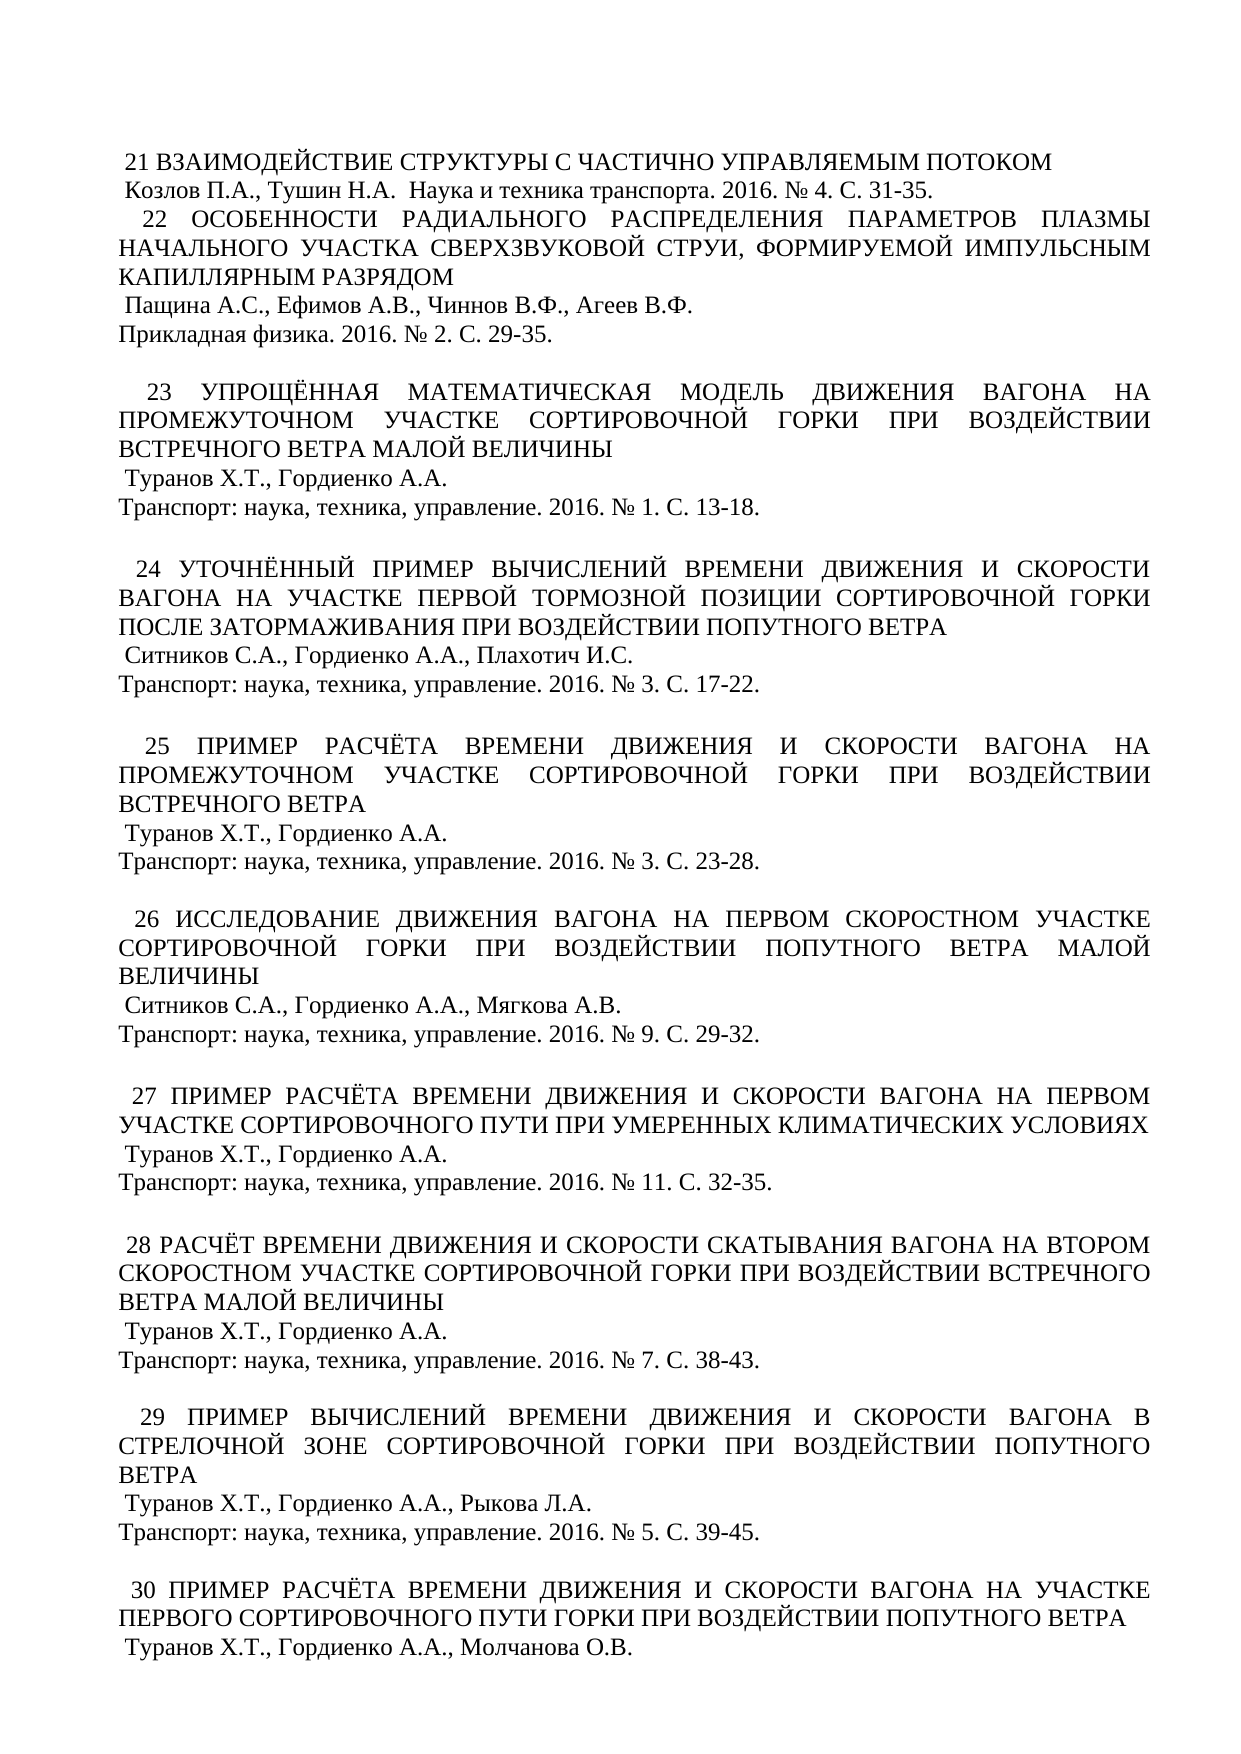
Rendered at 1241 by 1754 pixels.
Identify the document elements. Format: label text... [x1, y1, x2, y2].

text 24 УТОЧНЁННЫЙ ПРИМЕР ВЫЧИСЛЕНИЙ ВРЕМЕНИ ДВИЖЕНИЯ И СКОРОСТИ ВАГОНА НА УЧАСТКЕ ПЕРВОЙ ТОРМОЗНОЙ ПОЗИЦИИ СОРТИРОВОЧНОЙ ГОРКИ ПОСЛЕ ЗАТОРМАЖИВАНИЯ ПРИ ВОЗДЕЙСТВИИ ПОПУТНОГО ВЕТРА [118, 554, 1152, 640]
text 22 ОСОБЕННОСТИ РАДИАЛЬНОГО РАСПРЕДЕЛЕНИЯ ПАРАМЕТРОВ ПЛАЗМЫ НАЧАЛЬНОГО УЧАСТКА СВЕРХЗВУКОВОЙ СТРУИ, ФОРМИРУЕМОЙ ИМПУЛЬСНЫМ КАПИЛЛЯРНЫМ РАЗРЯДОМ [118, 204, 1152, 291]
text 30 ПРИМЕР РАСЧЁТА ВРЕМЕНИ ДВИЖЕНИЯ И СКОРОСТИ ВАГОНА НА УЧАСТКЕ ПЕРВОГО СОРТИРОВОЧНОГО ПУТИ ГОРКИ ПРИ ВОЗДЕЙСТВИИ ПОПУТНОГО ВЕТРА [118, 1575, 1152, 1632]
text 28 РАСЧЁТ ВРЕМЕНИ ДВИЖЕНИЯ И СКОРОСТИ СКАТЫВАНИЯ ВАГОНА НА ВТОРОМ СКОРОСТНОМ УЧАСТКЕ СОРТИРОВОЧНОЙ ГОРКИ ПРИ ВОЗДЕЙСТВИИ ВСТРЕЧНОГО ВЕТРА МАЛОЙ ВЕЛИЧИНЫ [118, 1230, 1152, 1316]
text 29 ПРИМЕР ВЫЧИСЛЕНИЙ ВРЕМЕНИ ДВИЖЕНИЯ И СКОРОСТИ ВАГОНА В СТРЕЛОЧНОЙ ЗОНЕ СОРТИРОВОЧНОЙ ГОРКИ ПРИ ВОЗДЕЙСТВИИ ПОПУТНОГО ВЕТРА [118, 1402, 1152, 1488]
text Транспорт: наука, техника, управление. 2016. № 3. С. 23-28. [118, 846, 1152, 875]
text 27 ПРИМЕР РАСЧЁТА ВРЕМЕНИ ДВИЖЕНИЯ И СКОРОСТИ ВАГОНА НА ПЕРВОМ УЧАСТКЕ СОРТИРОВОЧНОГО ПУТИ ПРИ УМЕРЕННЫХ КЛИМАТИЧЕСКИХ УСЛОВИЯХ [118, 1081, 1152, 1139]
text 23 УПРОЩЁННАЯ МАТЕМАТИЧЕСКАЯ МОДЕЛЬ ДВИЖЕНИЯ ВАГОНА НА ПРОМЕЖУТОЧНОМ УЧАСТКЕ СОРТИРОВОЧНОЙ ГОРКИ ПРИ ВОЗДЕЙСТВИИ ВСТРЕЧНОГО ВЕТРА МАЛОЙ ВЕЛИЧИНЫ [118, 377, 1152, 463]
text Козлов П.А., Тушин Н.А. Наука и техника транспорта. 2016. № 4. С. 31-35. [118, 176, 1152, 204]
text Транспорт: наука, техника, управление. 2016. № 1. С. 13-18. [118, 492, 1152, 521]
text Транспорт: наука, техника, управление. 2016. № 9. С. 29-32. [118, 1019, 1152, 1048]
text Транспорт: наука, техника, управление. 2016. № 11. С. 32-35. [118, 1167, 1152, 1196]
text Туранов Х.Т., Гордиенко А.А. [118, 818, 1152, 846]
text Туранов Х.Т., Гордиенко А.А., Рыкова Л.А. [118, 1488, 1152, 1517]
text Туранов Х.Т., Гордиенко А.А., Молчанова О.В. [118, 1632, 1152, 1661]
text Ситников С.А., Гордиенко А.А., Мягкова А.В. [118, 990, 1152, 1019]
text Транспорт: наука, техника, управление. 2016. № 5. С. 39-45. [118, 1517, 1152, 1546]
text Ситников С.А., Гордиенко А.А., Плахотич И.С. [118, 640, 1152, 669]
text Туранов Х.Т., Гордиенко А.А. [118, 463, 1152, 492]
text Транспорт: наука, техника, управление. 2016. № 3. С. 17-22. [118, 669, 1152, 698]
text 21 ВЗАИМОДЕЙСТВИЕ СТРУКТУРЫ С ЧАСТИЧНО УПРАВЛЯЕМЫМ ПОТОКОМ [118, 147, 1152, 176]
text Туранов Х.Т., Гордиенко А.А. [118, 1139, 1152, 1167]
text Транспорт: наука, техника, управление. 2016. № 7. С. 38-43. [118, 1345, 1152, 1373]
text Прикладная физика. 2016. № 2. С. 29-35. [118, 319, 1152, 348]
text Туранов Х.Т., Гордиенко А.А. [118, 1316, 1152, 1345]
text Пащина А.С., Ефимов А.В., Чиннов В.Ф., Агеев В.Ф. [118, 291, 1152, 319]
text 26 ИССЛЕДОВАНИЕ ДВИЖЕНИЯ ВАГОНА НА ПЕРВОМ СКОРОСТНОМ УЧАСТКЕ СОРТИРОВОЧНОЙ ГОРКИ ПРИ ВОЗДЕЙСТВИИ ПОПУТНОГО ВЕТРА МАЛОЙ ВЕЛИЧИНЫ [118, 904, 1152, 990]
text 25 ПРИМЕР РАСЧЁТА ВРЕМЕНИ ДВИЖЕНИЯ И СКОРОСТИ ВАГОНА НА ПРОМЕЖУТОЧНОМ УЧАСТКЕ СОРТИРОВОЧНОЙ ГОРКИ ПРИ ВОЗДЕЙСТВИИ ВСТРЕЧНОГО ВЕТРА [118, 731, 1152, 818]
